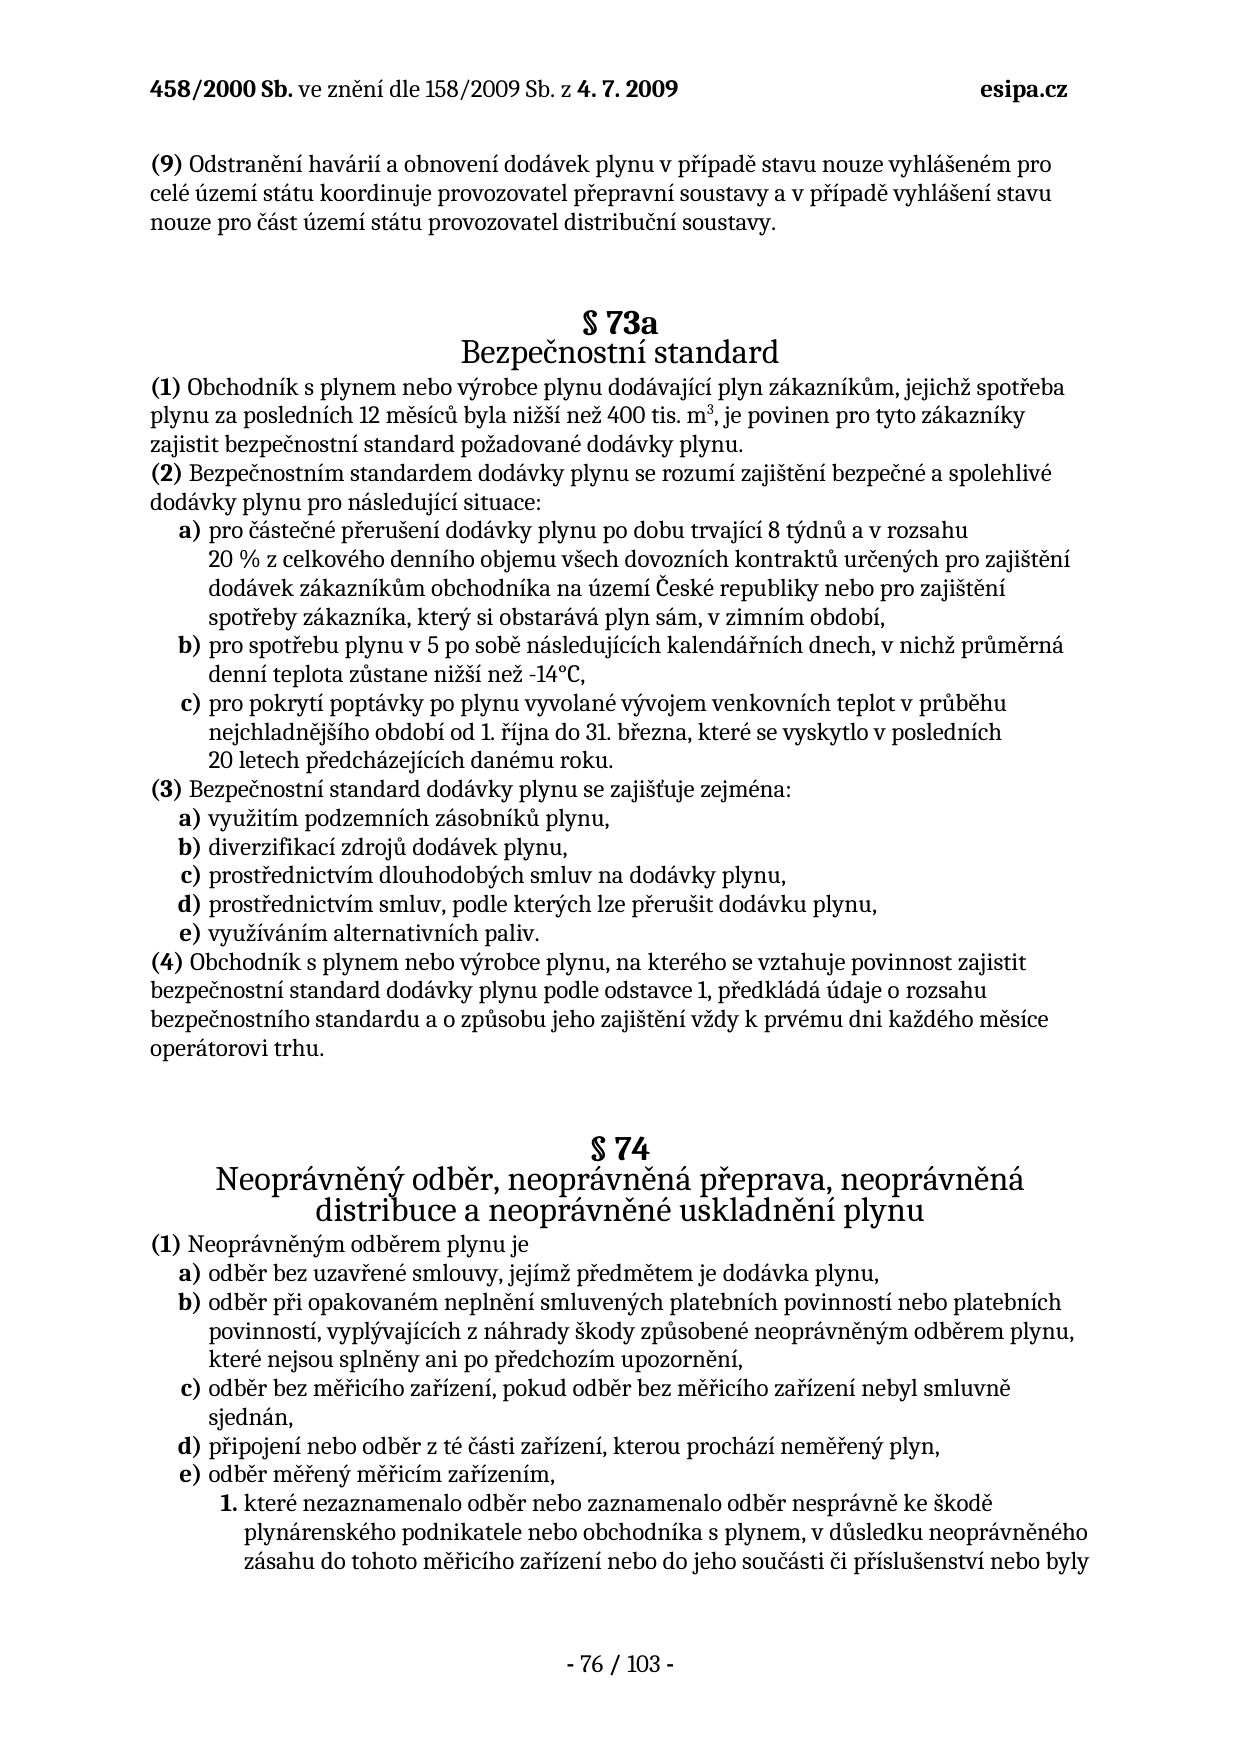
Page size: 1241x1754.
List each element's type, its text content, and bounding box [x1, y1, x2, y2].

text (1) Obchodník s plynem nebo výrobce plynu dodávající plyn zákazníkům, jejichž spotřeba plynu za posledních 12 měsíců byla nižší než 400 tis. m3, je povinen pro tyto zákazníky zajistit bezpečnostní standard požadované dodávky plynu. [150, 372, 1090, 459]
text b) odběr při opakovaném neplnění smluvených platebních povinností nebo platebních povinností, vyplývajících z náhrady škody způsobené neoprávněným odběrem plynu, které nejsou splněny ani po předchozím upozornění, [150, 1288, 1090, 1374]
text b) pro spotřebu plynu v 5 po sobě následujících kalendářních dnech, v nichž průměrná denní teplota zůstane nižší než -14°C, [150, 631, 1090, 689]
text c) prostřednictvím dlouhodobých smluv na dodávky plynu, [150, 861, 1090, 890]
text (1) Neoprávněným odběrem plynu je [150, 1230, 1090, 1259]
text (3) Bezpečnostní standard dodávky plynu se zajišťuje zejména: [150, 775, 1090, 804]
text c) pro pokrytí poptávky po plynu vyvolané vývojem venkovních teplot v průběhu nejchladnějšího období od 1. října do 31. března, které se vyskytlo v posledních 20 letech předcházejících danému roku. [150, 689, 1090, 775]
text a) pro částečné přerušení dodávky plynu po dobu trvající 8 týdnů a v rozsahu 20 % z celkového denního objemu všech dovozních kontraktů určených pro zajištění dodávek zákazníkům obchodníka na území České republiky nebo pro zajištění spotřeby zákazníka, který si obstarává plyn sám, v zimním období, [150, 516, 1090, 631]
text (4) Obchodník s plynem nebo výrobce plynu, na kterého se vztahuje povinnost zajistit bezpečnostní standard dodávky plynu podle odstavce 1, předkládá údaje o rozsahu bezpečnostního standardu a o způsobu jeho zajištění vždy k prvému dni každého měsíce operátorovi trhu. [150, 947, 1090, 1062]
text e) odběr měřený měřicím zařízením, [150, 1460, 1090, 1489]
text a) využitím podzemních zásobníků plynu, [150, 804, 1090, 832]
text a) odběr bez uzavřené smlouvy, jejímž předmětem je dodávka plynu, [150, 1259, 1090, 1288]
subtitle § 73a -Bezpečnostní standard [150, 309, 1090, 372]
text (9) Odstranění havárií a obnovení dodávek plynu v případě stavu nouze vyhlášeném pro celé území státu koordinuje provozovatel přepravní soustavy a v případě vyhlášení stavu nouze pro část území státu provozovatel distribuční soustavy. [150, 150, 1090, 236]
subtitle § 74 -Neoprávněný odběr, neoprávněná přeprava, neoprávněná distribuce a neoprávněné uskladnění plynu [150, 1135, 1090, 1230]
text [150, 1489, 1090, 1575]
text d) prostřednictvím smluv, podle kterých lze přerušit dodávku plynu, [150, 890, 1090, 919]
text (2) Bezpečnostním standardem dodávky plynu se rozumí zajištění bezpečné a spolehlivé dodávky plynu pro následující situace: [150, 459, 1090, 516]
text e) využíváním alternativních paliv. [150, 919, 1090, 947]
text b) diverzifikací zdrojů dodávek plynu, [150, 832, 1090, 861]
text d) připojení nebo odběr z té části zařízení, kterou prochází neměřený plyn, [150, 1432, 1090, 1460]
text c) odběr bez měřicího zařízení, pokud odběr bez měřicího zařízení nebyl smluvně sjednán, [150, 1374, 1090, 1432]
